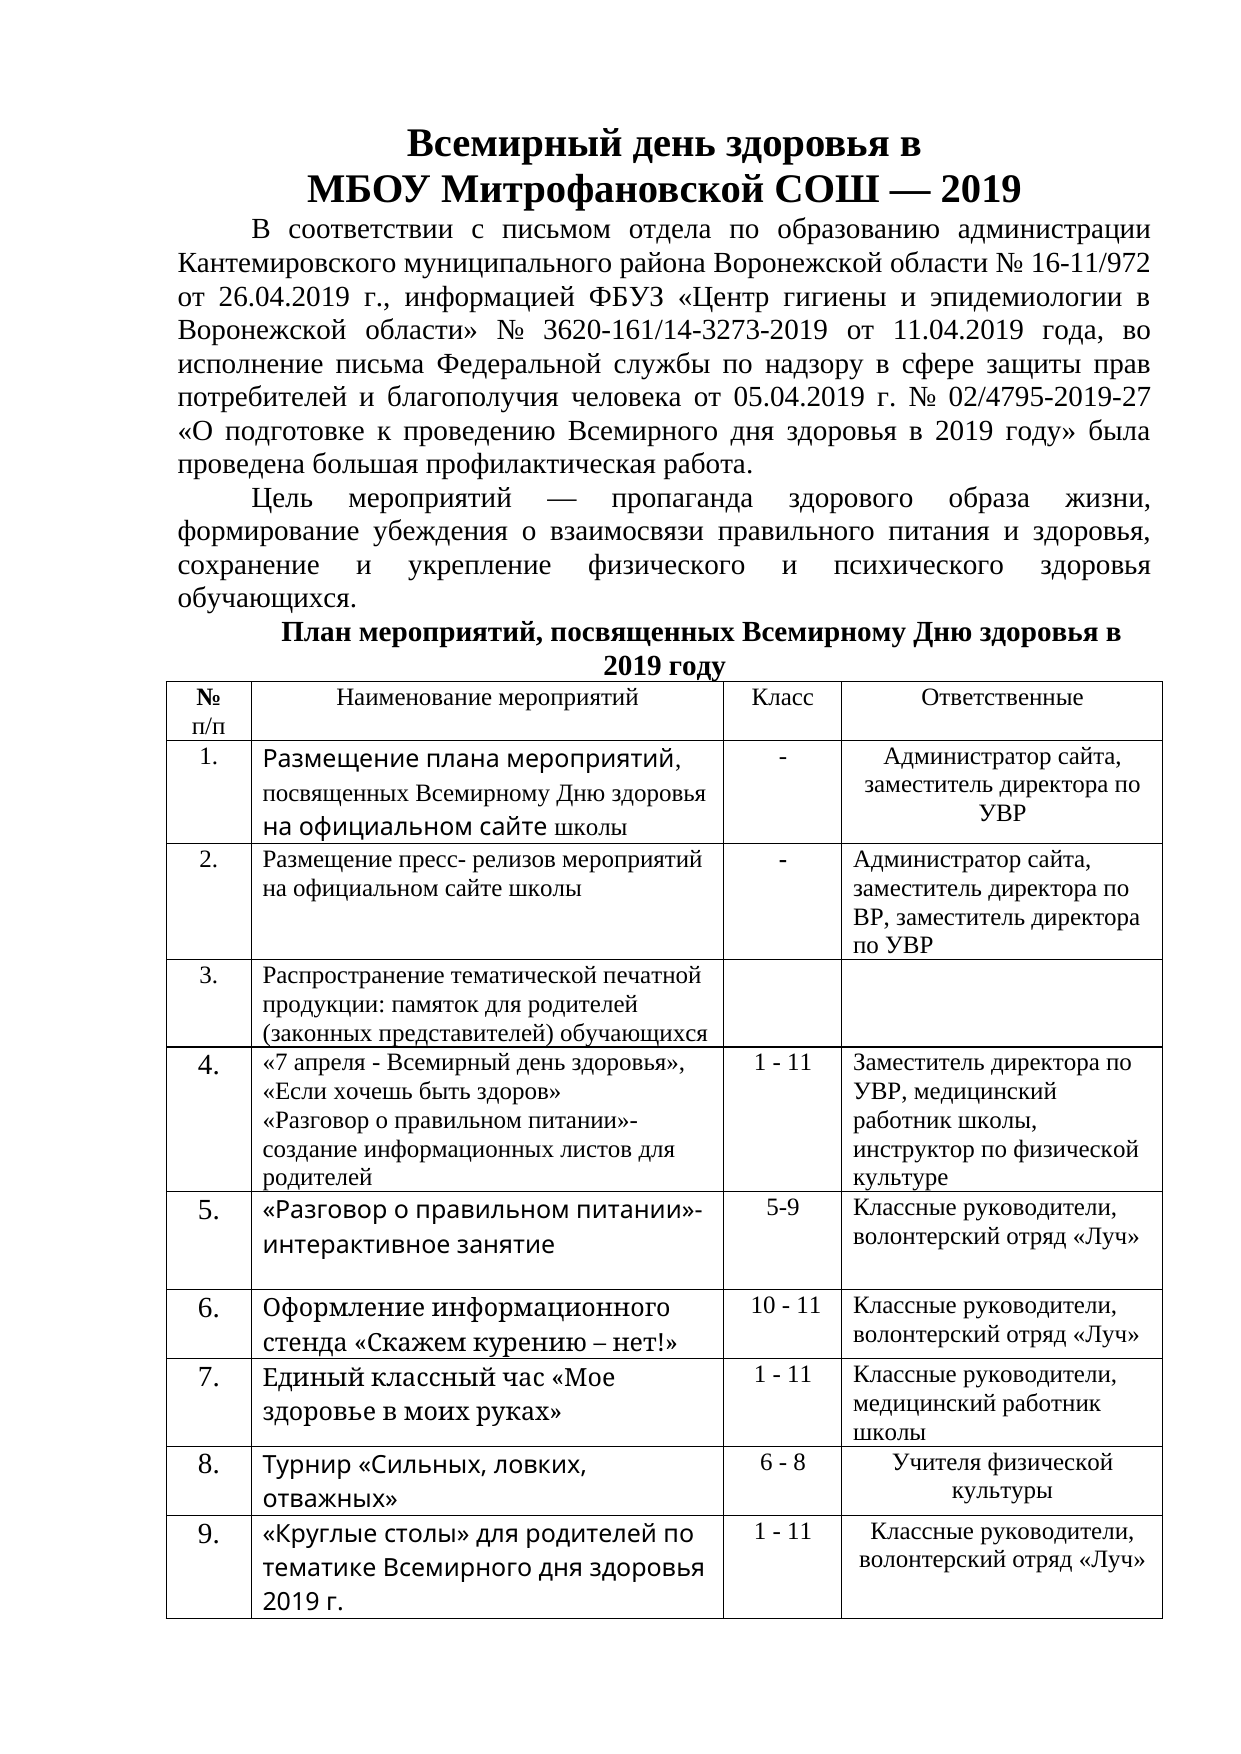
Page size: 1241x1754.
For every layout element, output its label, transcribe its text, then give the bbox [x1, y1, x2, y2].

table_cell 5-9 [724, 1192, 841, 1289]
table_cell Классные руководители, волонтерский отряд «Луч» [842, 1290, 1162, 1358]
table_cell Заместитель директора по УВР, медицинский работник школы, инструктор по физической культуре [842, 1048, 1162, 1191]
table_header Ответственные [842, 682, 1162, 740]
text Всемирный день здоровья в [177, 118, 1152, 165]
table_cell [724, 960, 841, 1046]
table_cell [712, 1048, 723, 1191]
table_cell 9. [167, 1516, 251, 1618]
table_cell [842, 960, 1162, 1046]
table_cell 6. [167, 1290, 251, 1358]
table_cell Классные руководители, волонтерский отряд «Луч» [842, 1192, 1162, 1289]
text В соответствии с письмом отдела по образованию администрации Кантемировского муниципального района Воронежской области № 16-11/972 от 26.04.2019 г., информацией ФБУЗ «Центр гигиены и эпидемиологии в Воронежской области» № 3620-161/14-3273-2019 от 11.04.2019 года, во исполнение письма Федеральной службы по надзору в сфере защиты прав потребителей и благополучия человека от 05.04.2019 г. № 02/4795-2019-27 «О подготовке к проведению Всемирного дня здоровья в 2019 году» была проведена большая профилактическая работа. [177, 212, 1152, 480]
table_cell 3. [167, 960, 251, 1046]
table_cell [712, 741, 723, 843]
table_cell Администратор сайта, заместитель директора по ВР, заместитель директора по УВР [842, 844, 1162, 959]
text План мероприятий, посвященных Всемирному Дню здоровья в 2019 году [177, 614, 603, 681]
table_cell Размещение пресс- релизов мероприятий на официальном сайте школы [252, 844, 723, 959]
table_cell Классные руководители, волонтерский отряд «Луч» [842, 1516, 1162, 1618]
table_cell Классные руководители, медицинский работник школы [842, 1359, 1162, 1446]
table_cell Администратор сайта, заместитель директора по УВР [842, 741, 1162, 843]
table_cell Единый классный час «Мое здоровье в моих руках» [252, 1359, 723, 1446]
text План мероприятий, посвященных Всемирному Дню здоровья в 2019 году [726, 614, 1152, 681]
table_cell 5. [167, 1192, 251, 1289]
table_cell 2. [167, 844, 251, 959]
table_cell 1. [167, 741, 251, 843]
table_header № п/п [167, 682, 251, 740]
table_cell - [724, 741, 841, 843]
table_cell 1 - 11 [724, 1359, 841, 1446]
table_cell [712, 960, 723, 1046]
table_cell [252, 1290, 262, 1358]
table_cell 6 - 8 [724, 1447, 841, 1515]
text МБОУ Митрофановской СОШ — 2019 [177, 165, 1152, 212]
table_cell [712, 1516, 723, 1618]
table_cell 4. [167, 1048, 251, 1191]
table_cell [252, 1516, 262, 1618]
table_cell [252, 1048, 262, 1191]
table_cell 1 - 11 [724, 1516, 841, 1618]
table_header Класс [724, 682, 841, 740]
table_cell Турнир «Сильных, ловких, отважных» [398, 1447, 723, 1515]
table_cell «Разговор о правильном питании»- интерактивное занятие [252, 1192, 723, 1289]
table_cell 10 - 11 [724, 1290, 841, 1358]
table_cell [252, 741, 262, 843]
table_cell - [724, 844, 841, 959]
table_cell Оформление информационного стенда «Скажем курению – нет!» [671, 1290, 723, 1358]
table_cell 7. [167, 1359, 251, 1446]
table_cell Учителя физической культуры [842, 1447, 1162, 1515]
table_cell 8. [167, 1447, 251, 1515]
table_cell 1 - 11 [724, 1048, 841, 1191]
table_header Наименование мероприятий [252, 682, 723, 740]
text Цель мероприятий — пропаганда здорового образа жизни, формирование убеждения о взаимосвязи правильного питания и здоровья, сохранение и укрепление физического и психического здоровья обучающихся. [177, 480, 1152, 614]
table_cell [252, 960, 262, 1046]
